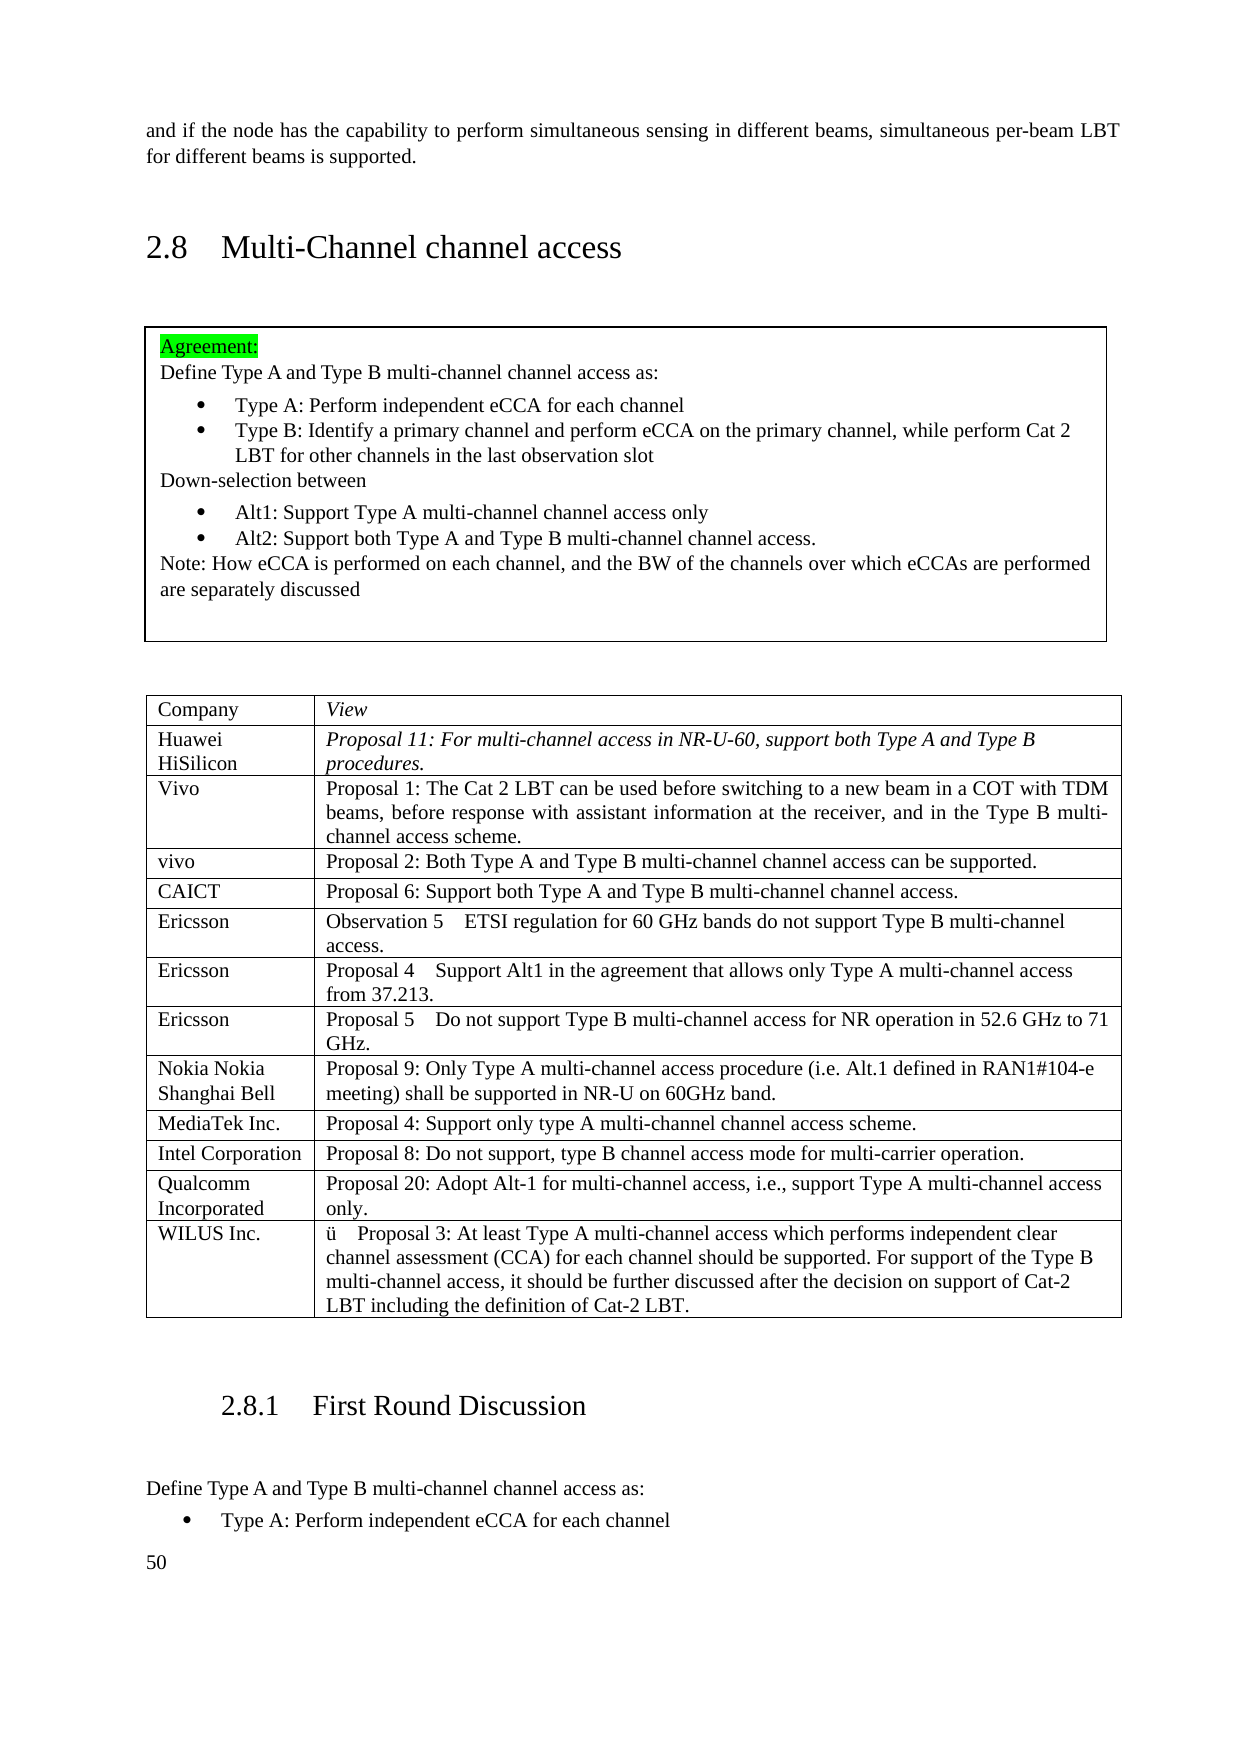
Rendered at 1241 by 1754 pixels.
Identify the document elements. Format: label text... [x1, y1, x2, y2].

table_cell WILUS Inc. [147, 1221, 314, 1317]
subtitle Multi-Channel channel access [146, 227, 1122, 266]
table_cell Ericsson [147, 958, 314, 1006]
table_cell Proposal 4 Support Alt1 in the agreement that allows only Type A multi-channel access from 37.213. [315, 958, 1121, 1006]
table_header View [315, 696, 1121, 725]
table_cell Proposal 6: Support both Type A and Type B multi-channel channel access. [315, 879, 1121, 908]
table_cell Nokia Nokia Shanghai Bell [147, 1056, 314, 1110]
table_cell Ericsson [147, 909, 314, 957]
table_cell Vivo [147, 776, 314, 848]
table_cell Observation 5 ETSI regulation for 60 GHz bands do not support Type B multi-channel access. [315, 909, 1121, 957]
subtitle First Round Discussion [221, 1388, 1122, 1422]
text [146, 118, 1122, 168]
table_cell Proposal 9: Only Type A multi-channel access procedure (i.e. Alt.1 defined in RAN1#104-e meeting) shall be supported in NR-U on 60GHz band. [315, 1056, 1121, 1110]
table_cell MediaTek Inc. [147, 1111, 314, 1140]
table_cell Proposal 1: The Cat 2 LBT can be used before switching to a new beam in a COT with TDM beams, before response with assistant information at the receiver, and in the Type B multi-channel access scheme. [315, 776, 1121, 848]
table_cell Huawei HiSilicon [147, 726, 314, 774]
table_cell vivo [147, 849, 314, 878]
table_header Company [147, 696, 314, 725]
table_cell Proposal 8: Do not support, type B channel access mode for multi-carrier operation. [315, 1141, 1121, 1170]
table_cell Proposal 4: Support only type A multi-channel channel access scheme. [315, 1111, 1121, 1140]
table_cell CAICT [147, 879, 314, 908]
text Define Type A and Type B multi-channel channel access as: [146, 1476, 1122, 1499]
table_cell Proposal 11: For multi-channel access in NR-U-60, support both Type A and Type B procedures. [315, 726, 1121, 774]
table_cell Proposal 20: Adopt Alt-1 for multi-channel access, i.e., support Type A multi-channel access only. [315, 1171, 1121, 1219]
table_cell ü Proposal 3: At least Type A multi-channel access which performs independent clear channel assessment (CCA) for each channel should be supported. For support of the Type B multi-channel access, it should be further discussed after the decision on support of Cat-2 LBT including the definition of Cat-2 LBT. [315, 1221, 1121, 1317]
table_cell Ericsson [147, 1007, 314, 1055]
table_cell Proposal 5 Do not support Type B multi-channel access for NR operation in 52.6 GHz to 71 GHz. [315, 1007, 1121, 1055]
table_cell Qualcomm Incorporated [147, 1171, 314, 1219]
list Type A: Perform independent eCCA for each channel [183, 1508, 1122, 1532]
table_cell Intel Corporation [147, 1141, 314, 1170]
table_cell Proposal 2: Both Type A and Type B multi-channel channel access can be supported. [315, 849, 1121, 878]
